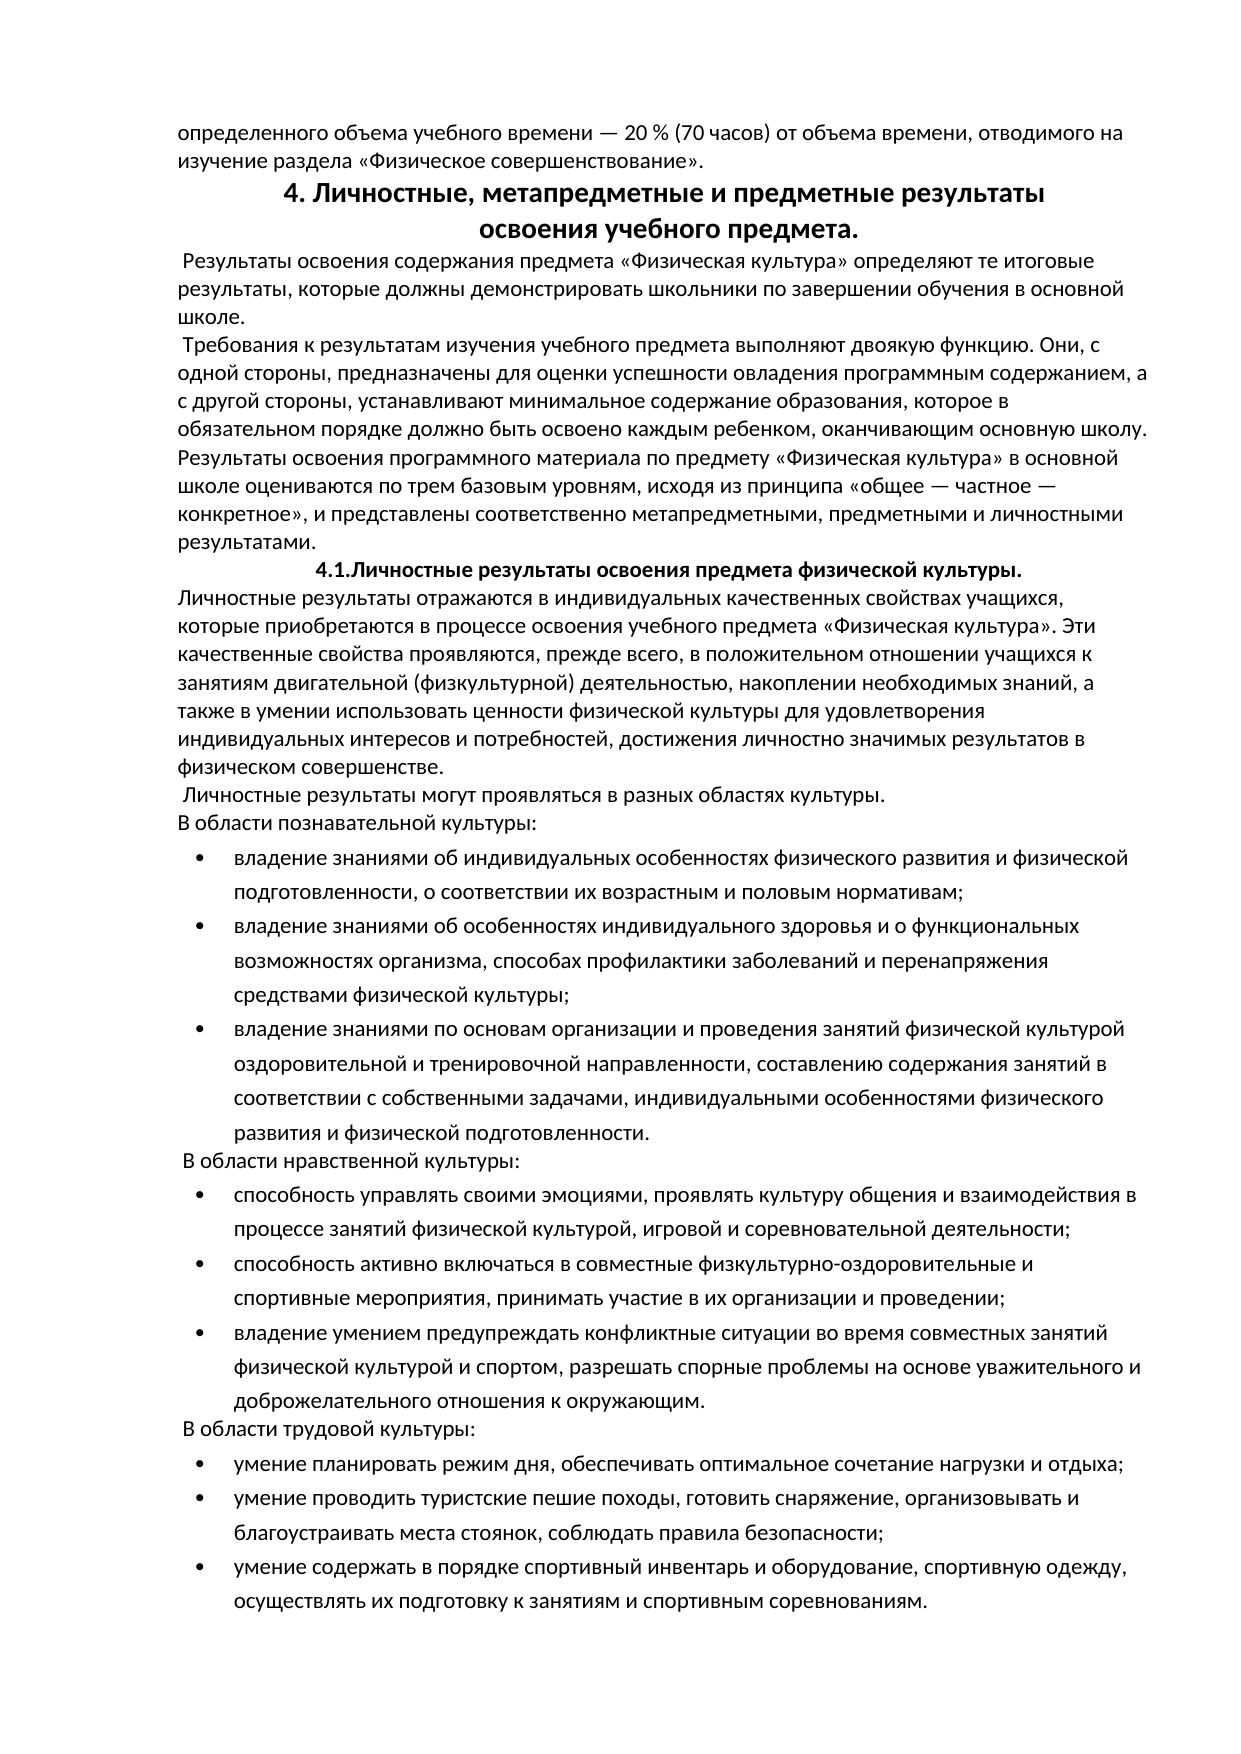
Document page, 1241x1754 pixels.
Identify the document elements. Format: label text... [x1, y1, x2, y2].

list владение умением предупреждать конфликтные ситуации во время совместных занятий физической культурой и спортом, разрешать спорные проблемы на основе уважительного и доброжелательного отношения к окружающим. [196, 1311, 1152, 1414]
text Личностные результаты могут проявляться в разных областях культуры. [177, 780, 1152, 808]
text 4.1.Личностные результаты освоения предмета физической культуры. [187, 555, 1152, 583]
text освоения учебного предмета. [187, 210, 1152, 246]
text Требования к результатам изучения учебного предмета выполняют двоякую функцию. Они, с одной стороны, предназначены для оценки успешности овладения программным содержанием, а с другой стороны, устанавливают минимальное содержание образования, которое в обязательном порядке должно быть освоено каждым ребенком, оканчивающим основную школу. [177, 330, 1152, 442]
list владение знаниями об индивидуальных особенностях физического развития и физической подготовленности, о соответствии их возрастным и половым нормативам; [196, 836, 1152, 905]
text Личностные результаты отражаются в индивидуальных качественных свойствах учащихся, которые приобретаются в процессе освоения учебного предмета «Физическая культура». Эти качественные свойства проявляются, прежде всего, в положительном отношении учащихся к занятиям двигательной (физкультурной) деятельностью, накоплении необходимых знаний, а также в умении использовать ценности физической культуры для удовлетворения индивидуальных интересов и потребностей, достижения личностно значимых результатов в физическом совершенстве. [177, 583, 1152, 780]
text Результаты освоения содержания предмета «Физическая культура» определяют те итоговые результаты, которые должны демонстрировать школьники по завершении обучения в основной школе. [177, 246, 1152, 330]
list владение знаниями об особенностях индивидуального здоровья и о функциональных возможностях организма, способах профилактики заболеваний и перенапряжения средствами физической культуры; [196, 905, 1152, 1008]
list умение содержать в порядке спортивный инвентарь и оборудование, спортивную одежду, осуществлять их подготовку к занятиям и спортивным соревнованиям. [196, 1546, 1152, 1614]
list умение планировать режим дня, обеспечивать оптимальное сочетание нагрузки и отдыха; [196, 1442, 1152, 1477]
text В области трудовой культуры: [177, 1414, 1152, 1442]
list способность управлять своими эмоциями, проявлять культуру общения и взаимодействия в процессе занятий физической культурой, игровой и соревновательной деятельности; [196, 1174, 1152, 1242]
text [177, 118, 1152, 174]
text 4. Личностные, метапредметные и предметные результаты [177, 174, 1152, 210]
list владение знаниями по основам организации и проведения занятий физической культурой оздоровительной и тренировочной направленности, составлению содержания занятий в соответствии с собственными задачами, индивидуальными особенностями физического развития и физической подготовленности. [196, 1008, 1152, 1146]
text В области познавательной культуры: [177, 808, 1152, 836]
text В области нравственной культуры: [177, 1146, 1152, 1174]
text Результаты освоения программного материала по предмету «Физическая культура» в основной школе оцениваются по трем базовым уровням, исходя из принципа «общее — частное — конкретное», и представлены соответственно метапредметными, предметными и личностными результатами. [177, 442, 1152, 555]
list умение проводить туристские пешие походы, готовить снаряжение, организовывать и благоустраивать места стоянок, соблюдать правила безопасности; [196, 1477, 1152, 1546]
list способность активно включаться в совместные физкультурно-оздоровительные и спортивные мероприятия, принимать участие в их организации и проведении; [196, 1242, 1152, 1311]
